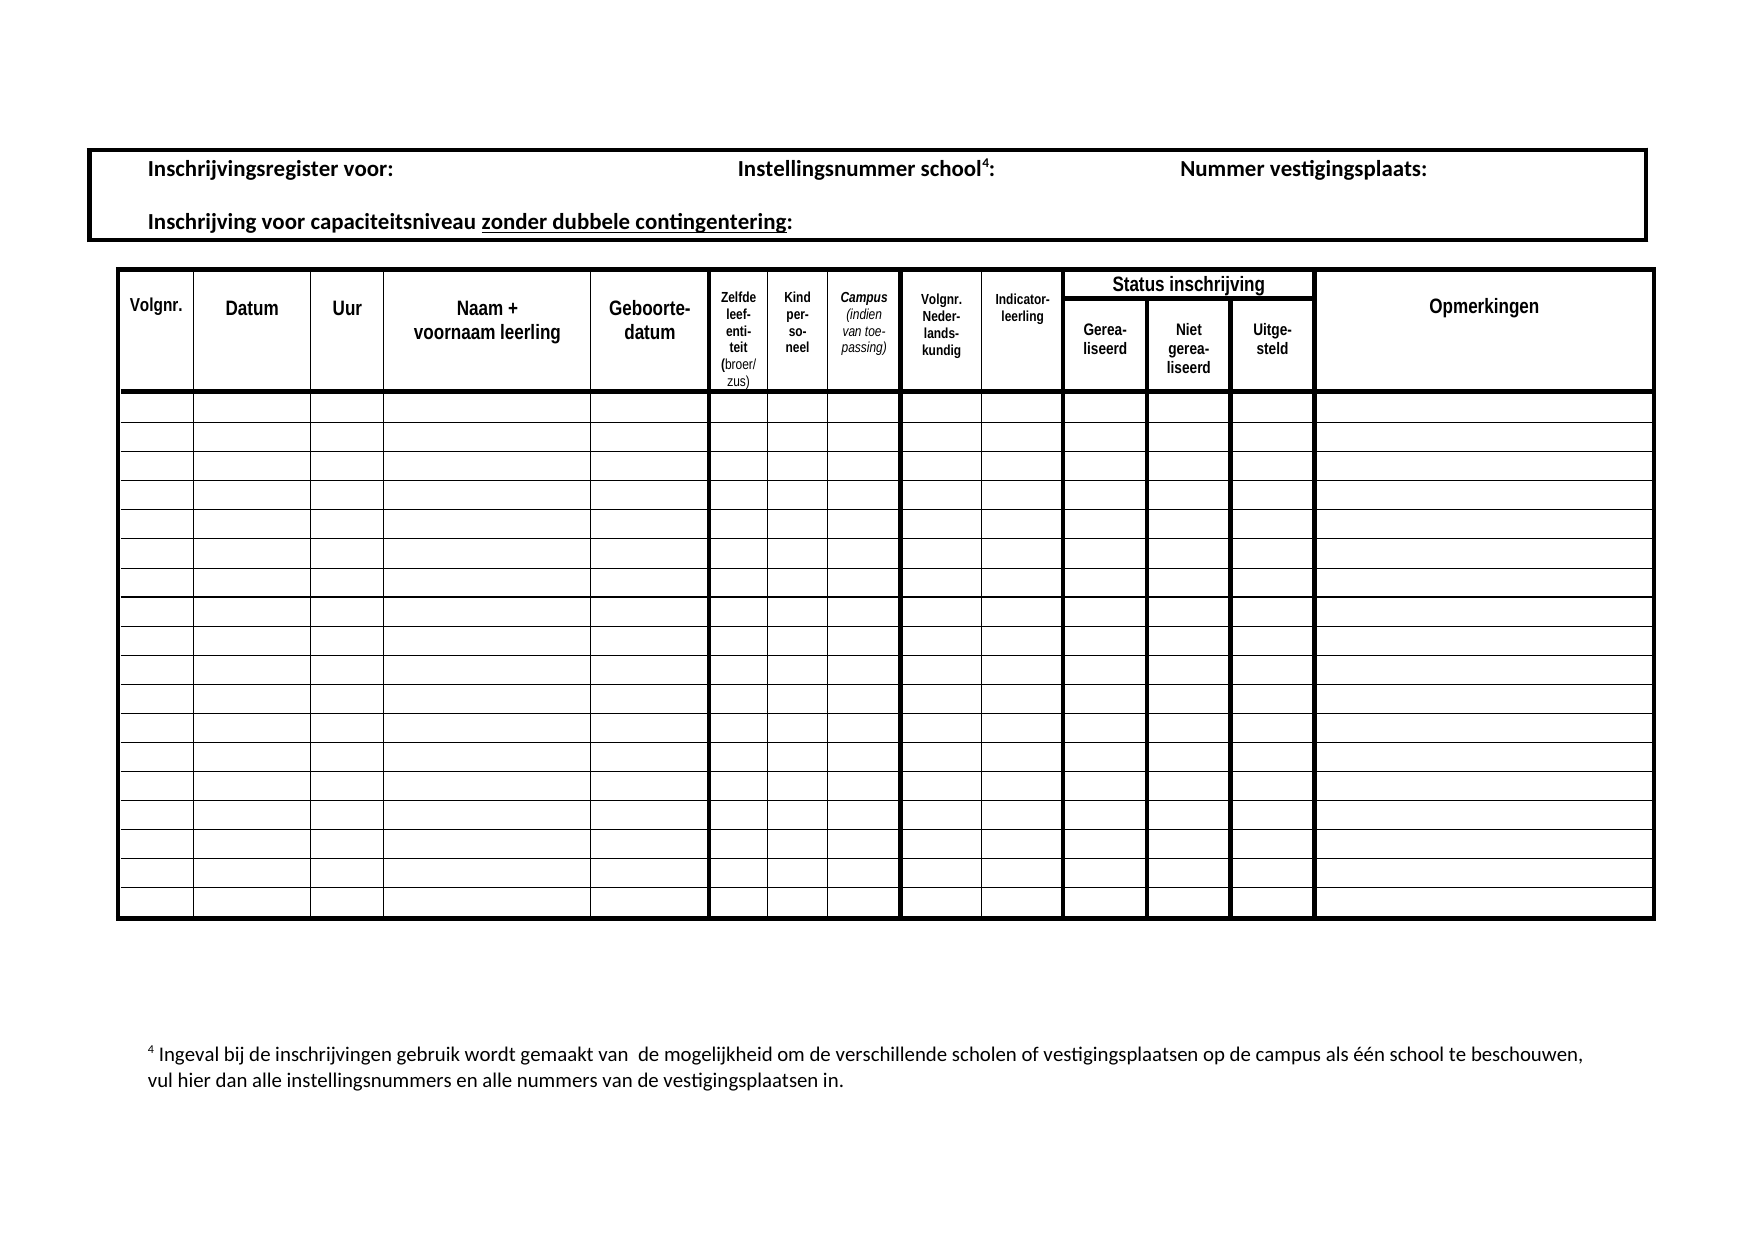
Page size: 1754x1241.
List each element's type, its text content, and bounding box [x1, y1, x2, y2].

table_cell [384, 510, 590, 538]
table_cell [1317, 394, 1652, 422]
table_cell [384, 859, 590, 887]
table_cell [120, 481, 193, 509]
table_cell [982, 510, 1061, 538]
table_header Kind per-so-neel [768, 272, 827, 389]
table_header Uur [311, 272, 383, 389]
table_cell [1317, 801, 1652, 829]
table_cell [1317, 598, 1652, 626]
table_cell [194, 481, 310, 509]
table_cell [711, 452, 767, 480]
table_cell [311, 714, 383, 742]
table_cell [1317, 772, 1652, 800]
table_cell [384, 452, 590, 480]
table_cell [982, 452, 1061, 480]
table_cell [194, 539, 310, 567]
table_cell [828, 598, 898, 626]
table_cell [311, 423, 383, 451]
table_cell [384, 598, 590, 626]
table_cell [1233, 772, 1312, 800]
table_cell [1317, 481, 1652, 509]
table_cell [1317, 656, 1652, 684]
table_cell [828, 569, 898, 596]
table_cell [1065, 452, 1145, 480]
table_header Volgnr. Neder-lands-kundig [903, 272, 981, 389]
table_cell [384, 772, 590, 800]
table_cell [982, 743, 1061, 771]
table_cell [311, 685, 383, 713]
table_cell [384, 481, 590, 509]
table_header Datum [194, 272, 310, 389]
table_cell [194, 423, 310, 451]
table_cell [120, 859, 193, 887]
table_cell [1233, 714, 1312, 742]
table_cell [903, 656, 981, 684]
table_cell [982, 627, 1061, 654]
table_cell [120, 597, 193, 626]
table_cell [1065, 569, 1145, 596]
table_cell [1233, 569, 1312, 596]
table_cell [591, 888, 707, 916]
table_cell [903, 714, 981, 742]
table_header Naam + voornaam leerling [384, 272, 590, 389]
table_cell [120, 685, 193, 713]
table_cell [903, 423, 981, 451]
table_header Indicator- leerling [982, 272, 1061, 389]
table_cell [903, 598, 981, 626]
table_cell [1233, 627, 1312, 654]
table_cell [903, 685, 981, 713]
table_cell [903, 394, 981, 422]
table_cell [903, 569, 981, 596]
table_cell [1233, 743, 1312, 771]
table_cell [903, 539, 981, 567]
table_header Campus (indien van toe-passing) [828, 272, 898, 389]
table_cell [311, 656, 383, 684]
table_cell [194, 685, 310, 713]
table_cell [768, 394, 827, 422]
table_cell [1317, 569, 1652, 596]
table_cell [194, 714, 310, 742]
table_cell [1317, 539, 1652, 567]
table_cell [1149, 656, 1228, 684]
table_cell [1317, 510, 1652, 538]
table_cell [903, 452, 981, 480]
table_cell [1065, 481, 1145, 509]
table_cell [1065, 598, 1145, 626]
table_cell [591, 394, 707, 422]
table_cell [903, 859, 981, 887]
text Inschrijving voor capaciteitsniveau zonder dubbele contingentering: [92, 201, 1644, 238]
table_cell Uitge-steld [1233, 301, 1312, 389]
table_cell [711, 539, 767, 567]
table_cell [1065, 627, 1145, 654]
table_cell [1065, 510, 1145, 538]
table_cell [711, 423, 767, 451]
table_cell [828, 801, 898, 829]
table_cell [120, 510, 193, 538]
table_cell [768, 656, 827, 684]
table_cell [1233, 859, 1312, 887]
table_cell [1065, 656, 1145, 684]
table_cell [1317, 714, 1652, 742]
table_cell [903, 481, 981, 509]
table_cell [384, 394, 590, 422]
table_cell [1065, 830, 1145, 858]
table_cell [311, 859, 383, 887]
table_cell [903, 830, 981, 858]
table_cell [194, 394, 310, 422]
table_cell [711, 394, 767, 422]
table_cell [828, 830, 898, 858]
table_cell [1149, 452, 1228, 480]
table_cell [828, 452, 898, 480]
table_cell [384, 627, 590, 654]
table_cell [120, 772, 193, 800]
table_cell [1233, 452, 1312, 480]
table_cell [982, 481, 1061, 509]
table_cell [311, 452, 383, 480]
table_cell [194, 830, 310, 858]
table_cell [1149, 539, 1228, 567]
table_cell [711, 569, 767, 596]
table_cell [1149, 598, 1228, 626]
table_cell [768, 452, 827, 480]
table_cell [828, 656, 898, 684]
table_cell [768, 685, 827, 713]
table_cell [1317, 452, 1652, 480]
table_cell [120, 423, 193, 451]
table_cell [1149, 685, 1228, 713]
table_cell [1149, 510, 1228, 538]
table_cell [591, 685, 707, 713]
table_cell [194, 743, 310, 771]
table_cell [828, 423, 898, 451]
table_cell [982, 394, 1061, 422]
table_cell [311, 481, 383, 509]
table_cell [1233, 656, 1312, 684]
table_cell [120, 801, 193, 829]
table_cell [120, 888, 193, 916]
table_header Geboorte-datum [591, 272, 707, 389]
table_cell [1065, 423, 1145, 451]
table_cell [1317, 743, 1652, 771]
table_cell [828, 481, 898, 509]
table_cell [591, 598, 707, 626]
table_cell [711, 685, 767, 713]
table_header Opmerkingen [1317, 272, 1652, 389]
table_cell [120, 656, 193, 684]
table_cell [591, 627, 707, 654]
table_cell [384, 423, 590, 451]
table_cell [1317, 627, 1652, 654]
table_cell [194, 888, 310, 916]
table_cell [194, 510, 310, 538]
table_header Status inschrijving [1065, 272, 1312, 296]
table_cell [311, 394, 383, 422]
table_cell [1233, 481, 1312, 509]
table_cell [982, 888, 1061, 916]
table_cell [311, 569, 383, 596]
table_cell [1149, 481, 1228, 509]
table_cell [982, 539, 1061, 567]
table_cell [828, 394, 898, 422]
table_cell [120, 714, 193, 742]
table_cell [194, 627, 310, 654]
table_cell [903, 743, 981, 771]
table_cell [194, 569, 310, 596]
table_cell [1233, 801, 1312, 829]
table_cell [768, 569, 827, 596]
table_cell [384, 539, 590, 567]
table_cell [768, 481, 827, 509]
table_cell Niet gerea-liseerd [1149, 301, 1228, 389]
table_cell [903, 888, 981, 916]
table_cell [711, 859, 767, 887]
table_cell [1149, 888, 1228, 916]
table_cell [982, 598, 1061, 626]
table_cell [982, 772, 1061, 800]
table_cell [828, 743, 898, 771]
table_cell [311, 830, 383, 858]
table_cell [591, 481, 707, 509]
table_cell [1233, 888, 1312, 916]
table_cell [194, 656, 310, 684]
table_cell [591, 743, 707, 771]
table_cell [1149, 423, 1228, 451]
table_cell [591, 656, 707, 684]
table_cell [1149, 859, 1228, 887]
table_cell [711, 772, 767, 800]
table_cell [120, 452, 193, 480]
table_cell [120, 569, 193, 596]
table_cell [982, 423, 1061, 451]
table_cell [1065, 772, 1145, 800]
table_cell [903, 510, 981, 538]
table_cell [591, 423, 707, 451]
table_header Volgnr. [120, 272, 193, 389]
table_cell [1065, 801, 1145, 829]
table_cell [982, 830, 1061, 858]
table_cell [768, 627, 827, 654]
table_cell [591, 859, 707, 887]
table_cell [1149, 714, 1228, 742]
table_cell [384, 830, 590, 858]
table_cell [1149, 772, 1228, 800]
table_cell [768, 888, 827, 916]
table_cell [828, 888, 898, 916]
table_cell [768, 859, 827, 887]
table_cell [828, 859, 898, 887]
table_cell [711, 743, 767, 771]
table_cell [591, 801, 707, 829]
table_cell [1317, 859, 1652, 887]
table_cell [1149, 394, 1228, 422]
table_cell [384, 743, 590, 771]
table_cell [591, 569, 707, 596]
table_cell [1065, 714, 1145, 742]
table_cell [1149, 627, 1228, 654]
table_cell [1233, 394, 1312, 422]
table_cell [194, 772, 310, 800]
table_cell [1149, 743, 1228, 771]
table_cell [711, 888, 767, 916]
table_cell [828, 539, 898, 567]
table_cell [768, 423, 827, 451]
table_cell [1317, 685, 1652, 713]
table_cell [311, 888, 383, 916]
table_cell [384, 888, 590, 916]
table_cell [1233, 423, 1312, 451]
table_cell [1065, 859, 1145, 887]
table_cell [711, 598, 767, 626]
table_cell [768, 830, 827, 858]
table_cell [1317, 830, 1652, 858]
table_cell [711, 627, 767, 654]
table_cell [384, 714, 590, 742]
table_cell [711, 510, 767, 538]
table_cell [1065, 394, 1145, 422]
table_cell [1233, 598, 1312, 626]
table_cell [120, 390, 193, 422]
table_cell [311, 772, 383, 800]
table_cell [711, 481, 767, 509]
table_cell [120, 743, 193, 771]
table_cell [903, 801, 981, 829]
table_cell [384, 685, 590, 713]
table_cell [311, 510, 383, 538]
table_cell [711, 656, 767, 684]
table_cell [591, 539, 707, 567]
table_cell [828, 627, 898, 654]
table_cell [311, 539, 383, 567]
text Inschrijvingsregister voor: Instellingsnummer school: Nummer vestigingsplaats: [92, 152, 1644, 182]
table_cell [903, 627, 981, 654]
table_cell [711, 830, 767, 858]
table_cell [120, 539, 193, 567]
table_cell [1233, 539, 1312, 567]
table_cell [768, 510, 827, 538]
table_cell [768, 714, 827, 742]
table_cell [1317, 888, 1652, 916]
table_cell [194, 859, 310, 887]
table_cell [591, 510, 707, 538]
table_cell [828, 714, 898, 742]
table_cell [1149, 569, 1228, 596]
table_cell [1065, 685, 1145, 713]
table_cell [1317, 423, 1652, 451]
table_cell [384, 801, 590, 829]
table_cell [384, 569, 590, 596]
table_cell [1065, 888, 1145, 916]
table_cell [768, 598, 827, 626]
table_cell [120, 627, 193, 654]
table_cell [1065, 743, 1145, 771]
table_cell [1233, 830, 1312, 858]
table_cell [982, 569, 1061, 596]
table_cell [591, 714, 707, 742]
table_cell [194, 452, 310, 480]
table_cell [982, 801, 1061, 829]
table_cell [982, 656, 1061, 684]
table_cell [828, 685, 898, 713]
table_cell [194, 801, 310, 829]
table_cell [828, 772, 898, 800]
table_cell [591, 772, 707, 800]
table_cell [591, 452, 707, 480]
table_cell [384, 656, 590, 684]
table_cell [1065, 539, 1145, 567]
table_cell [120, 830, 193, 858]
table_cell [982, 859, 1061, 887]
table_cell [1149, 801, 1228, 829]
table_cell [768, 801, 827, 829]
table_cell [311, 598, 383, 626]
table_cell [311, 743, 383, 771]
table_cell [194, 598, 310, 626]
table_cell [711, 714, 767, 742]
table_cell [768, 772, 827, 800]
table_cell [311, 627, 383, 654]
table_cell [591, 830, 707, 858]
table_cell [768, 743, 827, 771]
table_cell [1233, 685, 1312, 713]
table_header Zelfde leef- enti-teit (broer/ zus) [711, 272, 767, 389]
table_cell [1233, 510, 1312, 538]
table_cell [903, 772, 981, 800]
table_cell Gerea- liseerd [1065, 301, 1145, 389]
table_cell [1149, 830, 1228, 858]
table_cell [982, 685, 1061, 713]
table_cell [768, 539, 827, 567]
table_cell [311, 801, 383, 829]
table_cell [982, 714, 1061, 742]
table_cell [711, 801, 767, 829]
table_cell [828, 510, 898, 538]
